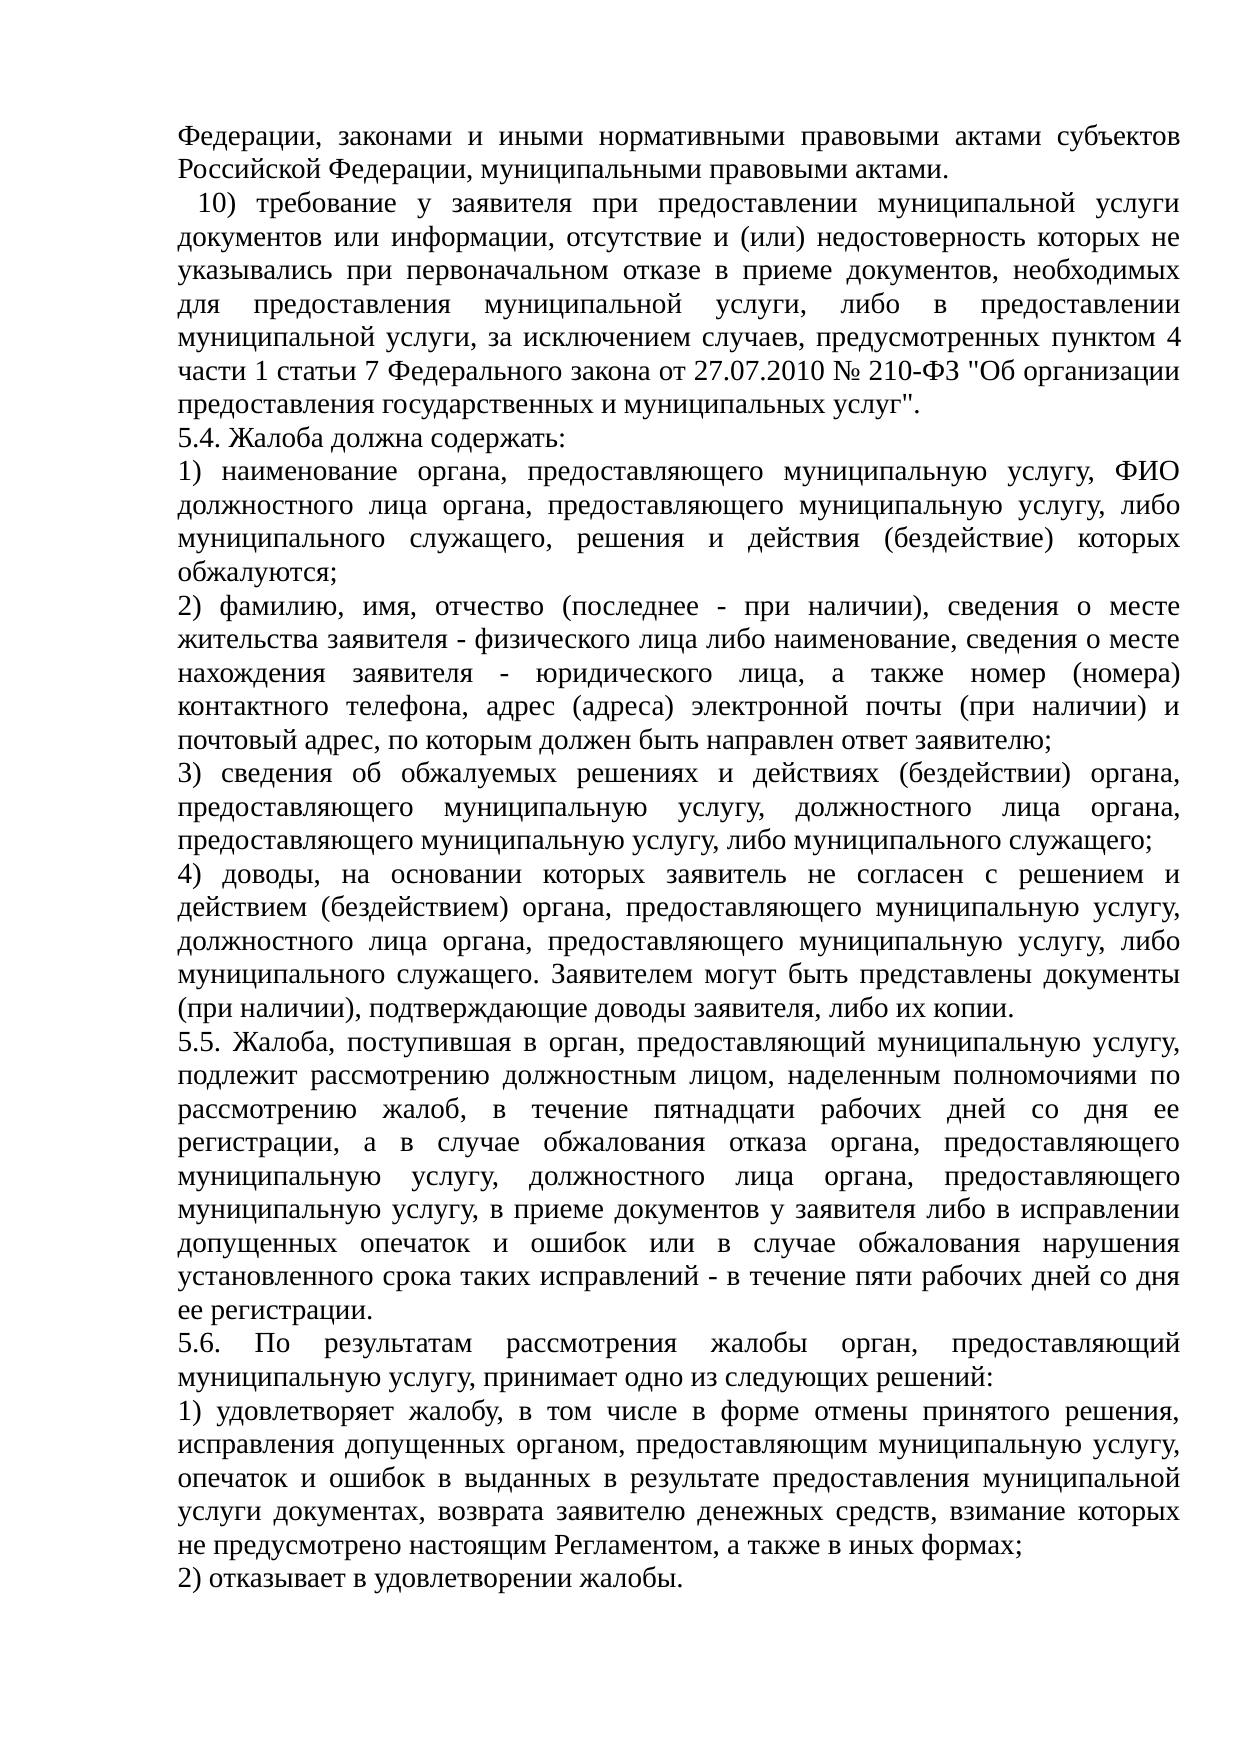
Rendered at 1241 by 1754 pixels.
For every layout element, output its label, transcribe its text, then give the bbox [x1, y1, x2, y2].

text 5.5. Жалоба, поступившая в орган, предоставляющий муниципальную услугу, подлежит рассмотрению должностным лицом, наделенным полномочиями по рассмотрению жалоб, в течение пятнадцати рабочих дней со дня ее регистрации, а в случае обжалования отказа органа, предоставляющего муниципальную услугу, должностного лица органа, предоставляющего муниципальную услугу, в приеме документов у заявителя либо в исправлении допущенных опечаток и ошибок или в случае обжалования нарушения установленного срока таких исправлений - в течение пяти рабочих дней со дня ее регистрации. [177, 1024, 1181, 1326]
text 1) наименование органа, предоставляющего муниципальную услугу, ФИО должностного лица органа, предоставляющего муниципальную услугу, либо муниципального служащего, решения и действия (бездействие) которых обжалуются; [177, 453, 1181, 588]
text 2) фамилию, имя, отчество (последнее - при наличии), сведения о месте жительства заявителя - физического лица либо наименование, сведения о месте нахождения заявителя - юридического лица, а также номер (номера) контактного телефона, адрес (адреса) электронной почты (при наличии) и почтовый адрес, по которым должен быть направлен ответ заявителю; [177, 588, 1181, 755]
text 2) отказывает в удовлетворении жалобы. [177, 1560, 1181, 1594]
text 5.4. Жалоба должна содержать: [177, 420, 1181, 453]
text 5.6. По результатам рассмотрения жалобы орган, предоставляющий муниципальную услугу, принимает одно из следующих решений: [177, 1326, 1181, 1393]
text 1) удовлетворяет жалобу, в том числе в форме отмены принятого решения, исправления допущенных органом, предоставляющим муниципальную услугу, опечаток и ошибок в выданных в результате предоставления муниципальной услуги документах, возврата заявителю денежных средств, взимание которых не предусмотрено настоящим Регламентом, а также в иных формах; [177, 1393, 1181, 1560]
text 10) требование у заявителя при предоставлении муниципальной услуги документов или информации, отсутствие и (или) недостоверность которых не указывались при первоначальном отказе в приеме документов, необходимых для предоставления муниципальной услуги, либо в предоставлении муниципальной услуги, за исключением случаев, предусмотренных пунктом 4 части 1 статьи 7 Федерального закона от 27.07.2010 № 210-ФЗ "Об организации предоставления государственных и муниципальных услуг". [177, 185, 1181, 420]
text 3) сведения об обжалуемых решениях и действиях (бездействии) органа, предоставляющего муниципальную услугу, должностного лица органа, предоставляющего муниципальную услугу, либо муниципального служащего; [177, 755, 1181, 856]
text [177, 118, 1181, 185]
text 4) доводы, на основании которых заявитель не согласен с решением и действием (бездействием) органа, предоставляющего муниципальную услугу, должностного лица органа, предоставляющего муниципальную услугу, либо муниципального служащего. Заявителем могут быть представлены документы (при наличии), подтверждающие доводы заявителя, либо их копии. [177, 856, 1181, 1024]
